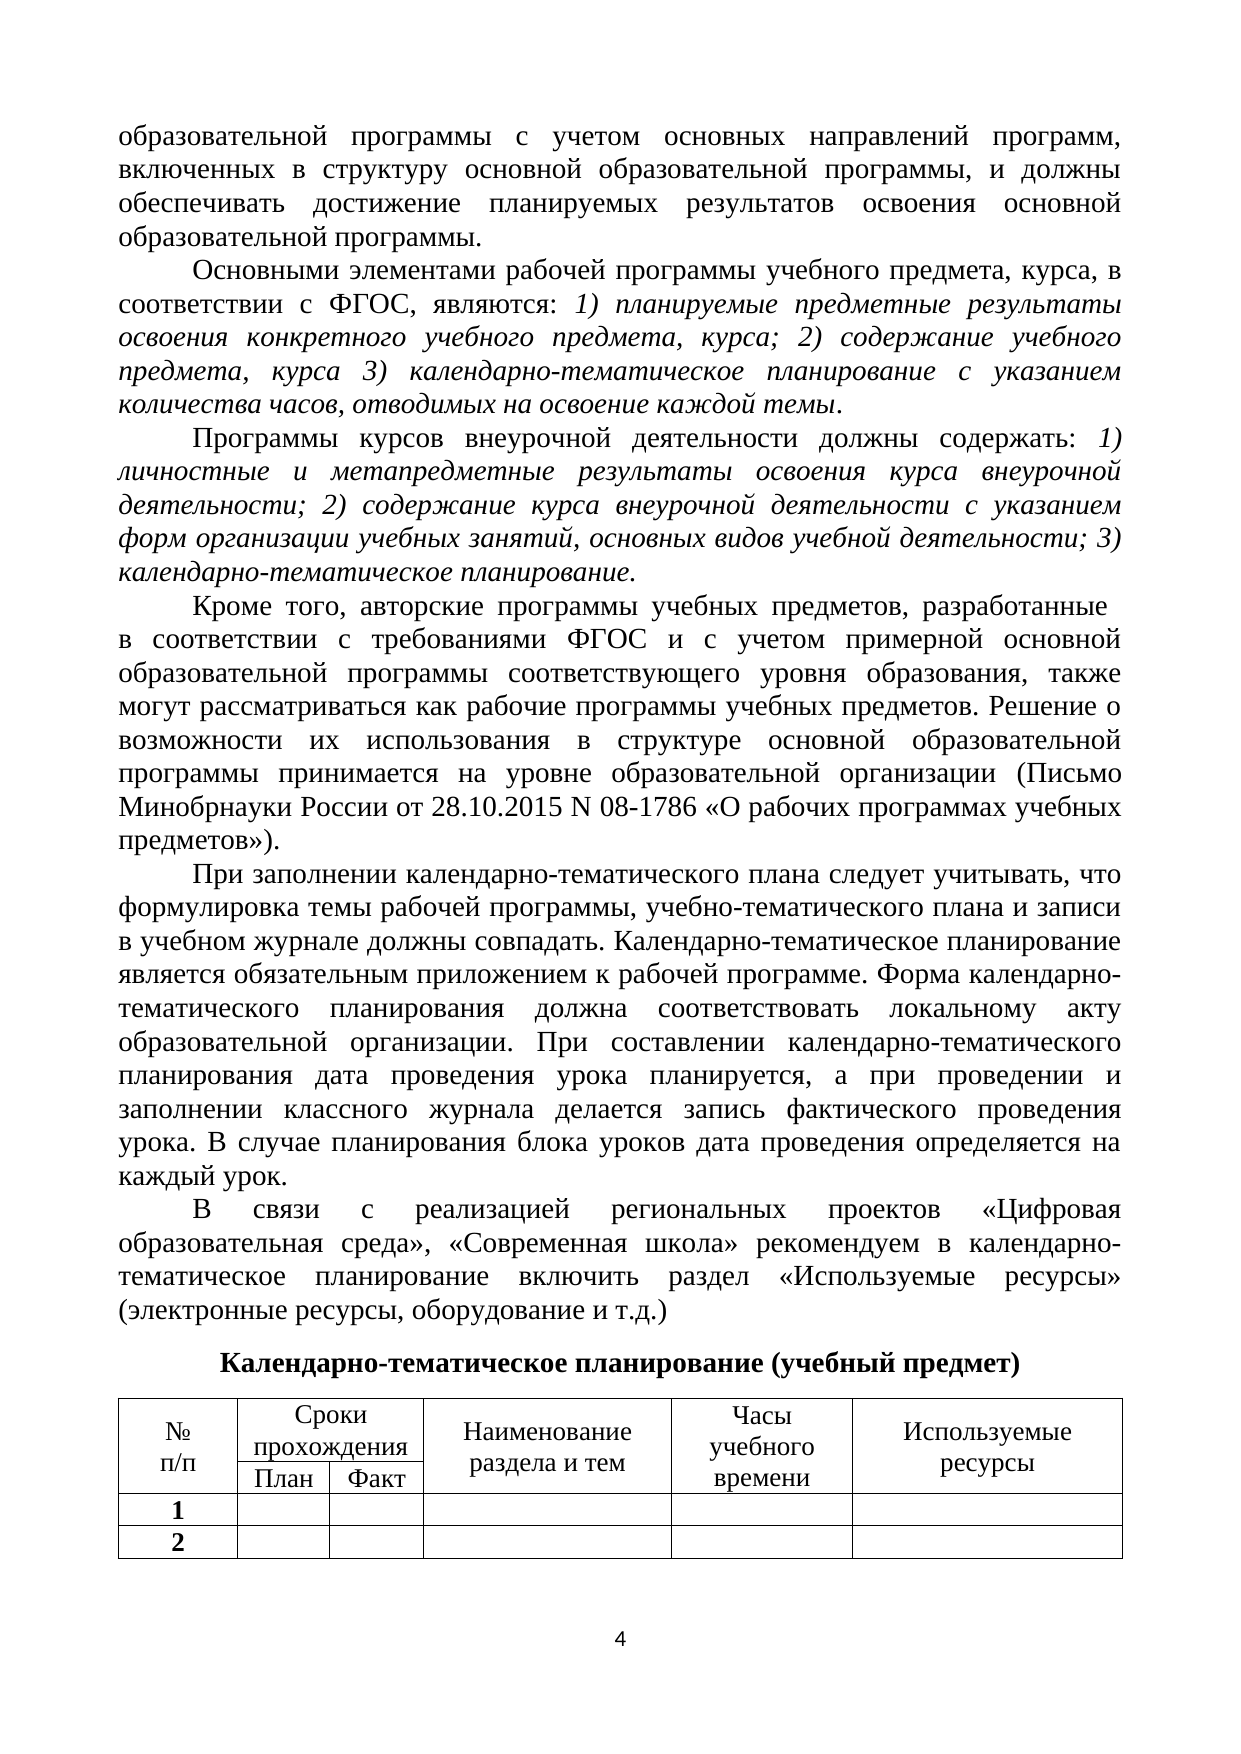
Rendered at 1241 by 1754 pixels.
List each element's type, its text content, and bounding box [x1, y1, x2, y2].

text В связи с реализацией региональных проектов «Цифровая образовательная среда», «Современная школа» рекомендуем в календарно-тематическое планирование включить раздел «Используемые ресурсы» (электронные ресурсы, оборудование и т.д.) [118, 1191, 1122, 1326]
table_cell [424, 1526, 671, 1557]
table_header Сроки прохождения [238, 1399, 423, 1461]
table_cell [672, 1526, 852, 1557]
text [118, 118, 1122, 252]
table_cell [672, 1494, 852, 1525]
text При заполнении календарно-тематического плана следует учитывать, что формулировка темы рабочей программы, учебно-тематического плана и записи в учебном журнале должны совпадать. Календарно-тематическое планирование является обязательным приложением к рабочей программе. Форма календарно-тематического планирования должна соответствовать локальному акту образовательной организации. При составлении календарно-тематического планирования дата проведения урока планируется, а при проведении и заполнении классного журнала делается запись фактического проведения урока. В случае планирования блока уроков дата проведения определяется на каждый урок. [118, 856, 1122, 1191]
table_cell 2 [119, 1526, 237, 1557]
table_cell [424, 1494, 671, 1525]
table_cell [853, 1526, 1122, 1557]
table_header Часы учебного времени [672, 1399, 852, 1493]
table_cell [330, 1494, 423, 1525]
text Кроме того, авторские программы учебных предметов, разработанные в соответствии с требованиями ФГОС и с учетом примерной основной образовательной программы соответствующего уровня образования, также могут рассматриваться как рабочие программы учебных предметов. Решение о возможности их использования в структуре основной образовательной программы принимается на уровне образовательной организации (Письмо Минобрнауки России от 28.10.2015 N 08-1786 «О рабочих программах учебных предметов»). [118, 588, 1122, 856]
table_cell [330, 1526, 423, 1557]
text Программы курсов внеурочной деятельности должны содержать: 1) личностные и метапредметные результаты освоения курса внеурочной деятельности; 2) содержание курса внеурочной деятельности с указанием форм организации учебных занятий, основных видов учебной деятельности; 3) календарно-тематическое планирование. [118, 420, 1122, 588]
table_cell Факт [330, 1462, 423, 1493]
table_cell 1 [119, 1494, 237, 1525]
table_cell [238, 1526, 329, 1557]
table_header Наименование раздела и тем [424, 1399, 671, 1493]
table_cell [238, 1494, 329, 1525]
table_cell [853, 1494, 1122, 1525]
table_cell План [238, 1462, 329, 1493]
text Основными элементами рабочей программы учебного предмета, курса, в соответствии с ФГОС, являются: 1) планируемые предметные результаты освоения конкретного учебного предмета, курса; 2) содержание учебного предмета, курса 3) календарно-тематическое планирование с указанием количества часов, отводимых на освоение каждой темы. [118, 252, 1122, 420]
table_header Используемые ресурсы [853, 1399, 1122, 1493]
text Календарно-тематическое планирование (учебный предмет) [118, 1345, 1122, 1378]
table_header № п/п [119, 1399, 237, 1493]
